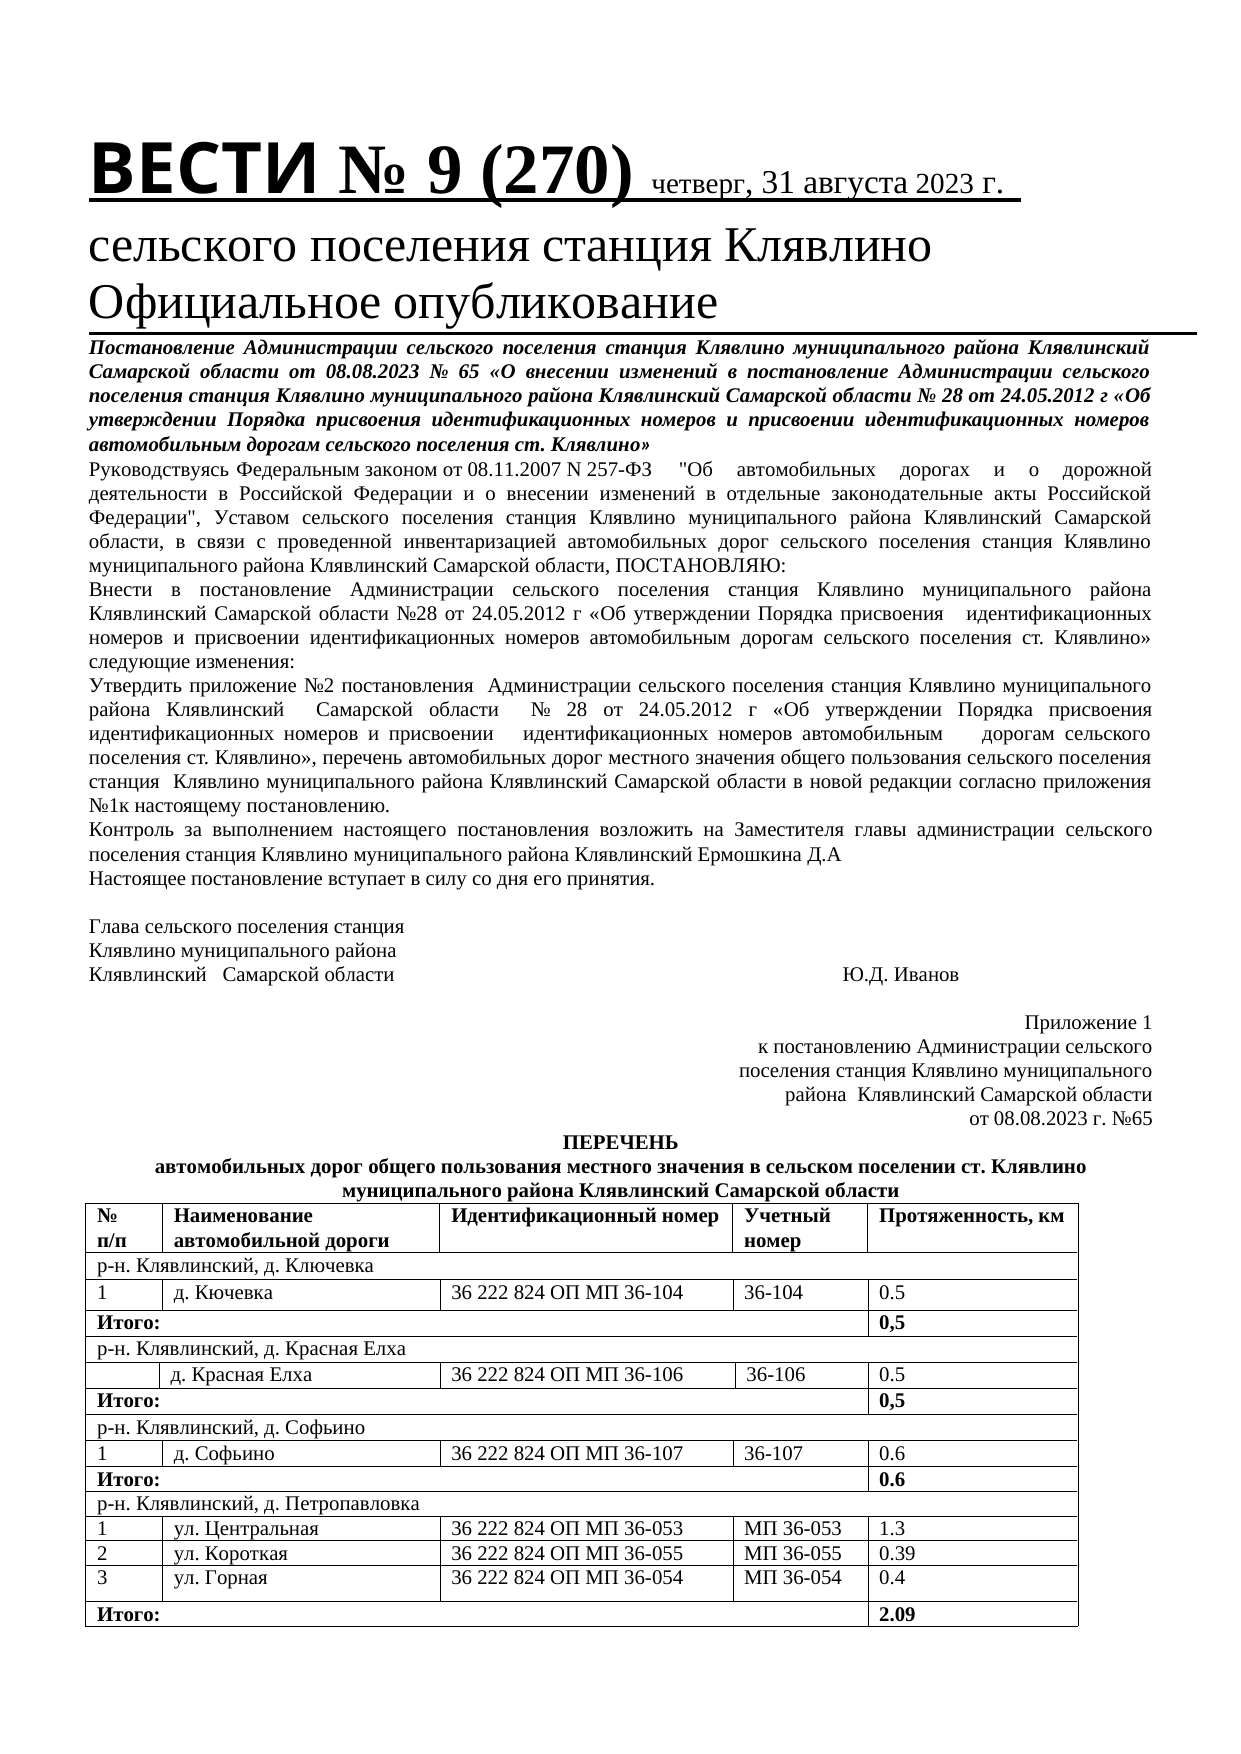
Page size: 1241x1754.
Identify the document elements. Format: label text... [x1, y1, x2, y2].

text Постановление Администрации сельского поселения станция Клявлино муниципального района Клявлинский Самарской области от 08.08.2023 № 65 «О внесении изменений в постановление Администрации сельского поселения станция Клявлино муниципального района Клявлинский Самарской области № 28 от 24.05.2012 г «Об утверждении Порядка присвоения идентификационных номеров и присвоении идентификационных номеров автомобильным дорогам сельского поселения ст. Клявлино» [89, 335, 1152, 456]
table_cell 36-106 [736, 1363, 868, 1388]
table_cell 1 [86, 1280, 162, 1309]
text Контроль за выполнением настоящего постановления возложить на Заместителя главы администрации сельского поселения станция Клявлино муниципального района Клявлинский Ермошкина Д.А [89, 817, 1152, 866]
table_cell р-н. Клявлинский, д. Красная Елха [86, 1336, 1078, 1362]
table_cell 0,5 [869, 1388, 1078, 1414]
text Клявлинский Самарской области Ю.Д. Иванов [89, 962, 1152, 986]
text от 08.08.2023 г. №65 [89, 1106, 1152, 1130]
text Приложение 1 [89, 1010, 1152, 1034]
table_cell д. Красная Елха [160, 1363, 440, 1388]
table_cell 36-104 [734, 1280, 868, 1309]
table_cell р-н. Клявлинский, д. Софьино [86, 1414, 1078, 1440]
table_cell 36 222 824 ОП МП 36-053 [441, 1517, 733, 1540]
table_cell 1 [86, 1517, 162, 1540]
table_cell Итого: [86, 1311, 868, 1336]
table_cell 36 222 824 ОП МП 36-107 [441, 1441, 733, 1466]
table_cell ул. Короткая [163, 1541, 440, 1564]
text Утвердить приложение №2 постановления Администрации сельского поселения станция Клявлино муниципального района Клявлинский Самарской области № 28 от 24.05.2012 г «Об утверждении Порядка присвоения идентификационных номеров и присвоении идентификационных номеров автомобильным дорогам сельского поселения ст. Клявлино», перечень автомобильных дорог местного значения общего пользования сельского поселения станция Клявлино муниципального района Клявлинский Самарской области в новой редакции согласно приложения №1к настоящему постановлению. [89, 673, 1152, 817]
table_cell 2 [86, 1541, 162, 1564]
table_cell 0.5 [869, 1362, 1078, 1388]
table_header Идентификационный номер [440, 1204, 732, 1252]
table_cell 1.3 [869, 1516, 1078, 1540]
table_cell 2.09 [869, 1601, 1078, 1626]
table_cell 0.6 [869, 1466, 1078, 1491]
table_cell 3 [86, 1566, 162, 1601]
text Настоящее постановление вступает в силу со дня его принятия. [89, 866, 1152, 889]
text Глава сельского поселения станция [89, 914, 1152, 938]
table_cell МП 36-053 [734, 1517, 868, 1540]
table_cell 36 222 824 ОП МП 36-106 [441, 1363, 735, 1388]
text Руководствуясь Федеральным законом от 08.11.2007 N 257-ФЗ "Об автомобильных дорогах и о дорожной деятельности в Российской Федерации и о внесении изменений в отдельные законодательные акты Российской Федерации", Уставом сельского поселения станция Клявлино муниципального района Клявлинский Самарской области, в связи с проведенной инвентаризацией автомобильных дорог сельского поселения станция Клявлино муниципального района Клявлинский Самарской области, ПОСТАНОВЛЯЮ: [89, 456, 1152, 577]
table_cell ул. Горная [163, 1566, 440, 1601]
text к постановлению Администрации сельского [89, 1034, 1152, 1058]
table_cell 0.5 [869, 1279, 1078, 1309]
table_header № п/п [86, 1204, 162, 1252]
table_header Наименование автомобильной дороги [163, 1204, 439, 1252]
text ПЕРЕЧЕНЬ [89, 1130, 1152, 1154]
table_cell МП 36-055 [734, 1541, 868, 1564]
table_cell 0.6 [869, 1440, 1078, 1466]
text ВЕСТИ № 9 (270) четверг, 31 августа 2023 г. сельского поселения станция Клявлино [89, 118, 1197, 272]
table_cell д. Кючевка [163, 1280, 440, 1309]
table_cell МП 36-054 [734, 1566, 868, 1601]
text района Клявлинский Самарской области [89, 1082, 1152, 1106]
table_cell Итого: [86, 1602, 868, 1626]
text Внести в постановление Администрации сельского поселения станция Клявлино муниципального района Клявлинский Самарской области №28 от 24.05.2012 г «Об утверждении Порядка присвоения идентификационных номеров и присвоении идентификационных номеров автомобильным дорогам сельского поселения ст. Клявлино» следующие изменения: [89, 577, 1152, 673]
table_cell р-н. Клявлинский, д. Петропавловка [86, 1491, 1078, 1516]
table_cell Итого: [86, 1389, 868, 1414]
table_header Протяженность, км [868, 1204, 1078, 1252]
table_cell р-н. Клявлинский, д. Ключевка [86, 1252, 1078, 1279]
table_cell 0.39 [869, 1540, 1078, 1564]
table_cell Итого: [86, 1467, 868, 1491]
table_cell 36-107 [734, 1441, 868, 1466]
table_header Учетный номер [733, 1204, 867, 1252]
table_cell 36 222 824 ОП МП 36-054 [441, 1566, 733, 1601]
table_cell 0,5 [869, 1310, 1078, 1336]
text Клявлино муниципального района [89, 938, 1152, 962]
table_cell 1 [86, 1441, 162, 1466]
table_cell д. Софьино [163, 1441, 440, 1466]
table_cell 0.4 [869, 1565, 1078, 1601]
text Официальное опубликование [89, 272, 1197, 332]
table_cell 36 222 824 ОП МП 36-104 [441, 1280, 733, 1309]
table_cell ул. Центральная [163, 1517, 440, 1540]
table_cell [86, 1363, 159, 1388]
text автомобильных дорог общего пользования местного значения в сельском поселении ст. Клявлино муниципального района Клявлинский Самарской области [89, 1154, 1152, 1202]
text поселения станция Клявлино муниципального [89, 1058, 1152, 1082]
table_cell 36 222 824 ОП МП 36-055 [441, 1541, 733, 1564]
